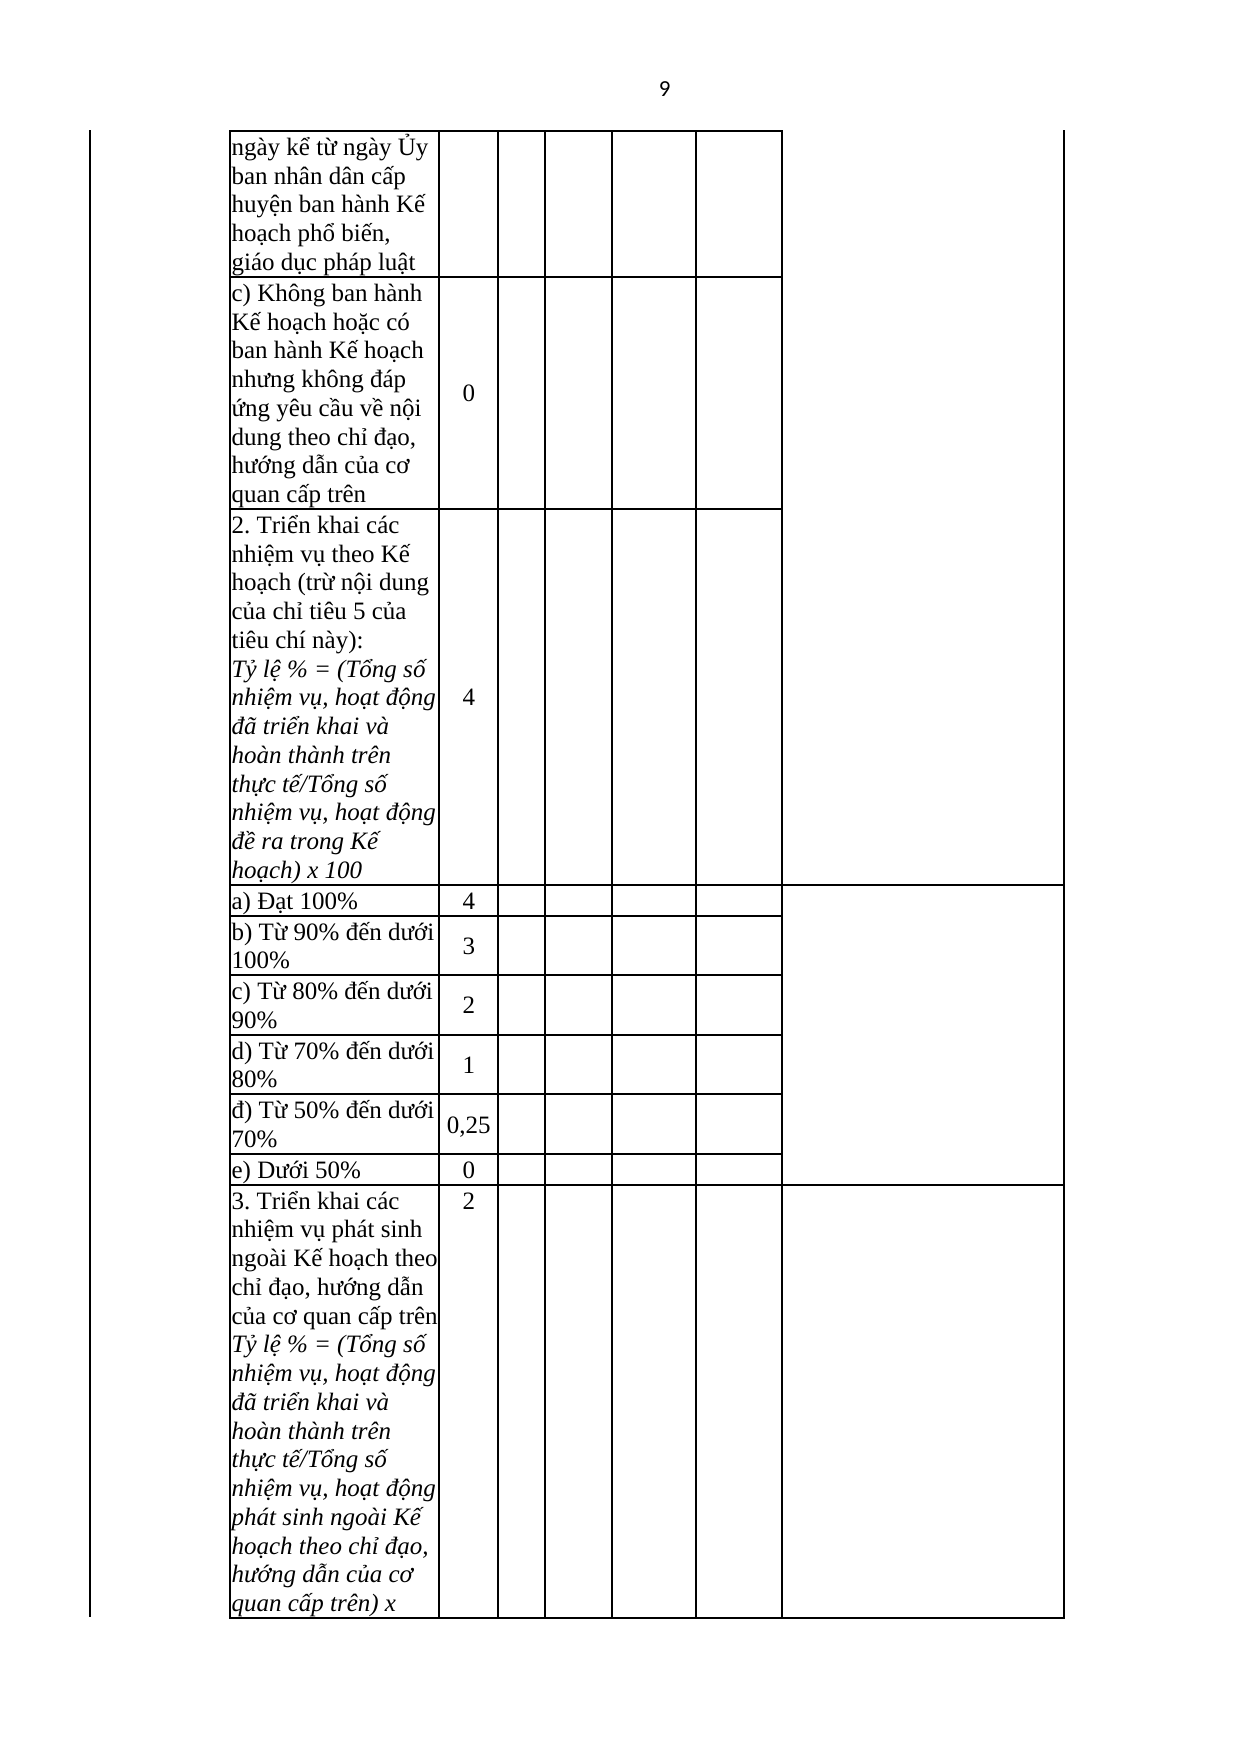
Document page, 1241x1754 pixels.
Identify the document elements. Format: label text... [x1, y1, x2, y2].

table_cell [499, 917, 544, 974]
table_cell [783, 508, 1063, 884]
table_cell [499, 1095, 544, 1153]
table_cell [613, 510, 695, 884]
table_cell [613, 1036, 695, 1093]
table_cell 1 [440, 1036, 497, 1093]
table_cell [697, 510, 781, 884]
table_cell 0 [440, 1155, 497, 1184]
table_cell [546, 510, 611, 884]
table_cell [546, 278, 611, 508]
table_cell 1 [440, 132, 497, 276]
table_cell 2. Triển khai các nhiệm vụ theo Kế hoạch (trừ nội dung của chỉ tiêu 5 của tiêu chí này): Tỷ lệ % = (Tổng số nhiệm vụ, hoạt động đã triển khai và hoàn thành trên thực tế/Tổng số nhiệm vụ, hoạt động đề ra trong Kế hoạch) x 100 [231, 510, 438, 884]
table_cell đ) Từ 50% đến dưới 70% [231, 1095, 438, 1153]
table_cell [499, 132, 544, 276]
table_cell 0,25 [440, 1095, 497, 1153]
table_cell e) Dưới 50% [231, 1155, 438, 1184]
table_cell b) Từ 90% đến dưới 100% [231, 917, 438, 974]
table_cell [783, 886, 1063, 1184]
table_cell [499, 976, 544, 1034]
table_cell [613, 278, 695, 508]
table_cell [499, 886, 544, 914]
table_cell [613, 886, 695, 914]
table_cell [231, 132, 438, 276]
table_cell 4 [440, 510, 497, 884]
table_cell 2 [440, 1186, 497, 1617]
table_cell [499, 1155, 544, 1184]
table_cell [499, 1186, 544, 1617]
table_cell [613, 132, 695, 276]
table_cell [697, 976, 781, 1034]
table_cell [697, 886, 781, 914]
table_cell [697, 1155, 781, 1184]
table_cell 0 [440, 278, 497, 508]
table_cell [697, 1095, 781, 1153]
table_cell d) Từ 70% đến dưới 80% [231, 1036, 438, 1093]
table_cell [546, 1186, 611, 1617]
table_cell 2 [440, 976, 497, 1034]
table_cell [697, 1036, 781, 1093]
table_cell [783, 1186, 1063, 1617]
table_cell [613, 917, 695, 974]
table_cell [546, 1095, 611, 1153]
table_cell [613, 976, 695, 1034]
table_cell [546, 886, 611, 914]
table_cell [697, 278, 781, 508]
table_cell [613, 1186, 695, 1617]
table_cell 3 [440, 917, 497, 974]
table_cell c) Không ban hành Kế hoạch hoặc có ban hành Kế hoạch nhưng không đáp ứng yêu cầu về nội dung theo chỉ đạo, hướng dẫn của cơ quan cấp trên [231, 278, 438, 508]
table_cell [499, 278, 544, 508]
table_cell [546, 1036, 611, 1093]
table_cell [697, 132, 781, 276]
table_cell [499, 510, 544, 884]
table_cell [546, 976, 611, 1034]
table_cell [697, 1186, 781, 1617]
table_cell [499, 1036, 544, 1093]
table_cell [231, 1186, 438, 1617]
table_cell a) Đạt 100% [231, 886, 438, 914]
table_cell c) Từ 80% đến dưới 90% [231, 976, 438, 1034]
table_cell [546, 917, 611, 974]
table_cell [613, 1095, 695, 1153]
table_cell [546, 1155, 611, 1184]
table_cell [697, 917, 781, 974]
table_cell 4 [440, 886, 497, 914]
table_cell [546, 132, 611, 276]
table_cell [613, 1155, 695, 1184]
